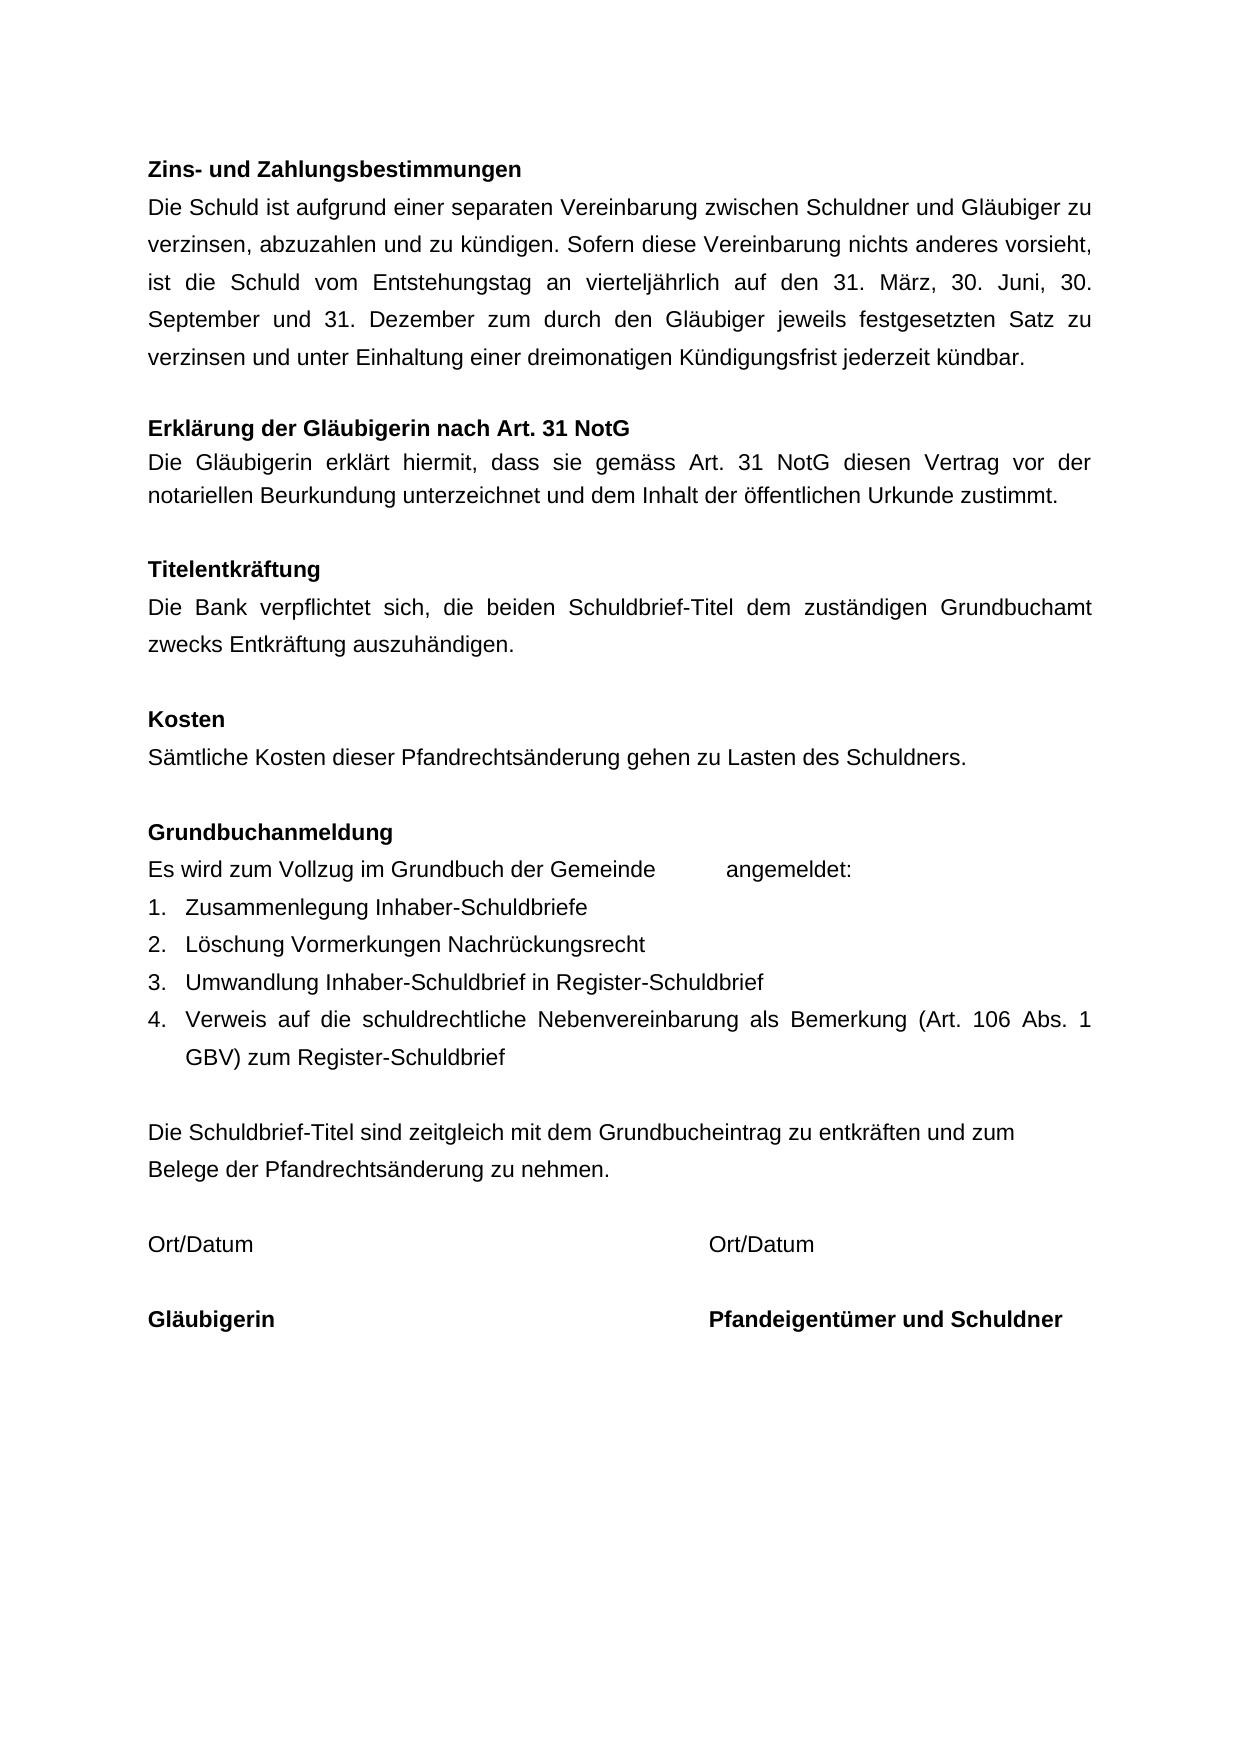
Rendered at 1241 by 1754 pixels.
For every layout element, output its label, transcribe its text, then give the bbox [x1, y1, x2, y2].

list Zusammenlegung Inhaber-Schuldbriefe [148, 885, 1093, 923]
text Es wird zum Vollzug im Grundbuch der Gemeinde angemeldet: [148, 848, 1093, 885]
list Löschung Vormerkungen Nachrückungsrecht [148, 923, 1093, 960]
text Titelentkräftung [148, 548, 1093, 585]
text Gläubigerin Pfandeigentümer und Schuldner [148, 1298, 1093, 1335]
text Erklärung der Gläubigerin nach Art. 31 NotG [148, 410, 1093, 443]
text Die Gläubigerin erklärt hiermit, dass sie gemäss Art. 31 NotG diesen Vertrag vor der notariellen Beurkundung unterzeichnet und dem Inhalt der öffentlichen Urkunde zustimmt. [148, 443, 1093, 510]
text Die Schuld ist aufgrund einer separaten Vereinbarung zwischen Schuldner und Gläubiger zu verzinsen, abzuzahlen und zu kündigen. Sofern diese Vereinbarung nichts anderes vorsieht, ist die Schuld vom Entstehungstag an vierteljährlich auf den 31. März, 30. Juni, 30. September und 31. Dezember zum durch den Gläubiger jeweils festgesetzten Satz zu verzinsen und unter Einhaltung einer dreimonatigen Kündigungsfrist jederzeit kündbar. [148, 185, 1093, 373]
list Umwandlung Inhaber-Schuldbrief in Register-Schuldbrief [148, 960, 1093, 998]
text Zins- und Zahlungsbestimmungen [148, 148, 1093, 185]
text Kosten [148, 698, 1093, 735]
text Die Bank verpflichtet sich, die beiden Schuldbrief-Titel dem zuständigen Grundbuchamt zwecks Entkräftung auszuhändigen. [148, 585, 1093, 660]
list Verweis auf die schuldrechtliche Nebenvereinbarung als Bemerkung (Art. 106 Abs. 1 GBV) zum Register-Schuldbrief [148, 998, 1093, 1073]
text Die Schuldbrief-Titel sind zeitgleich mit dem Grundbucheintrag zu entkräften und zum Belege der Pfandrechtsänderung zu nehmen. [148, 1110, 1093, 1185]
text Grundbuchanmeldung [148, 810, 1093, 848]
text Ort/Datum Ort/Datum [148, 1223, 1093, 1260]
text Sämtliche Kosten dieser Pfandrechtsänderung gehen zu Lasten des Schuldners. [148, 735, 1093, 773]
